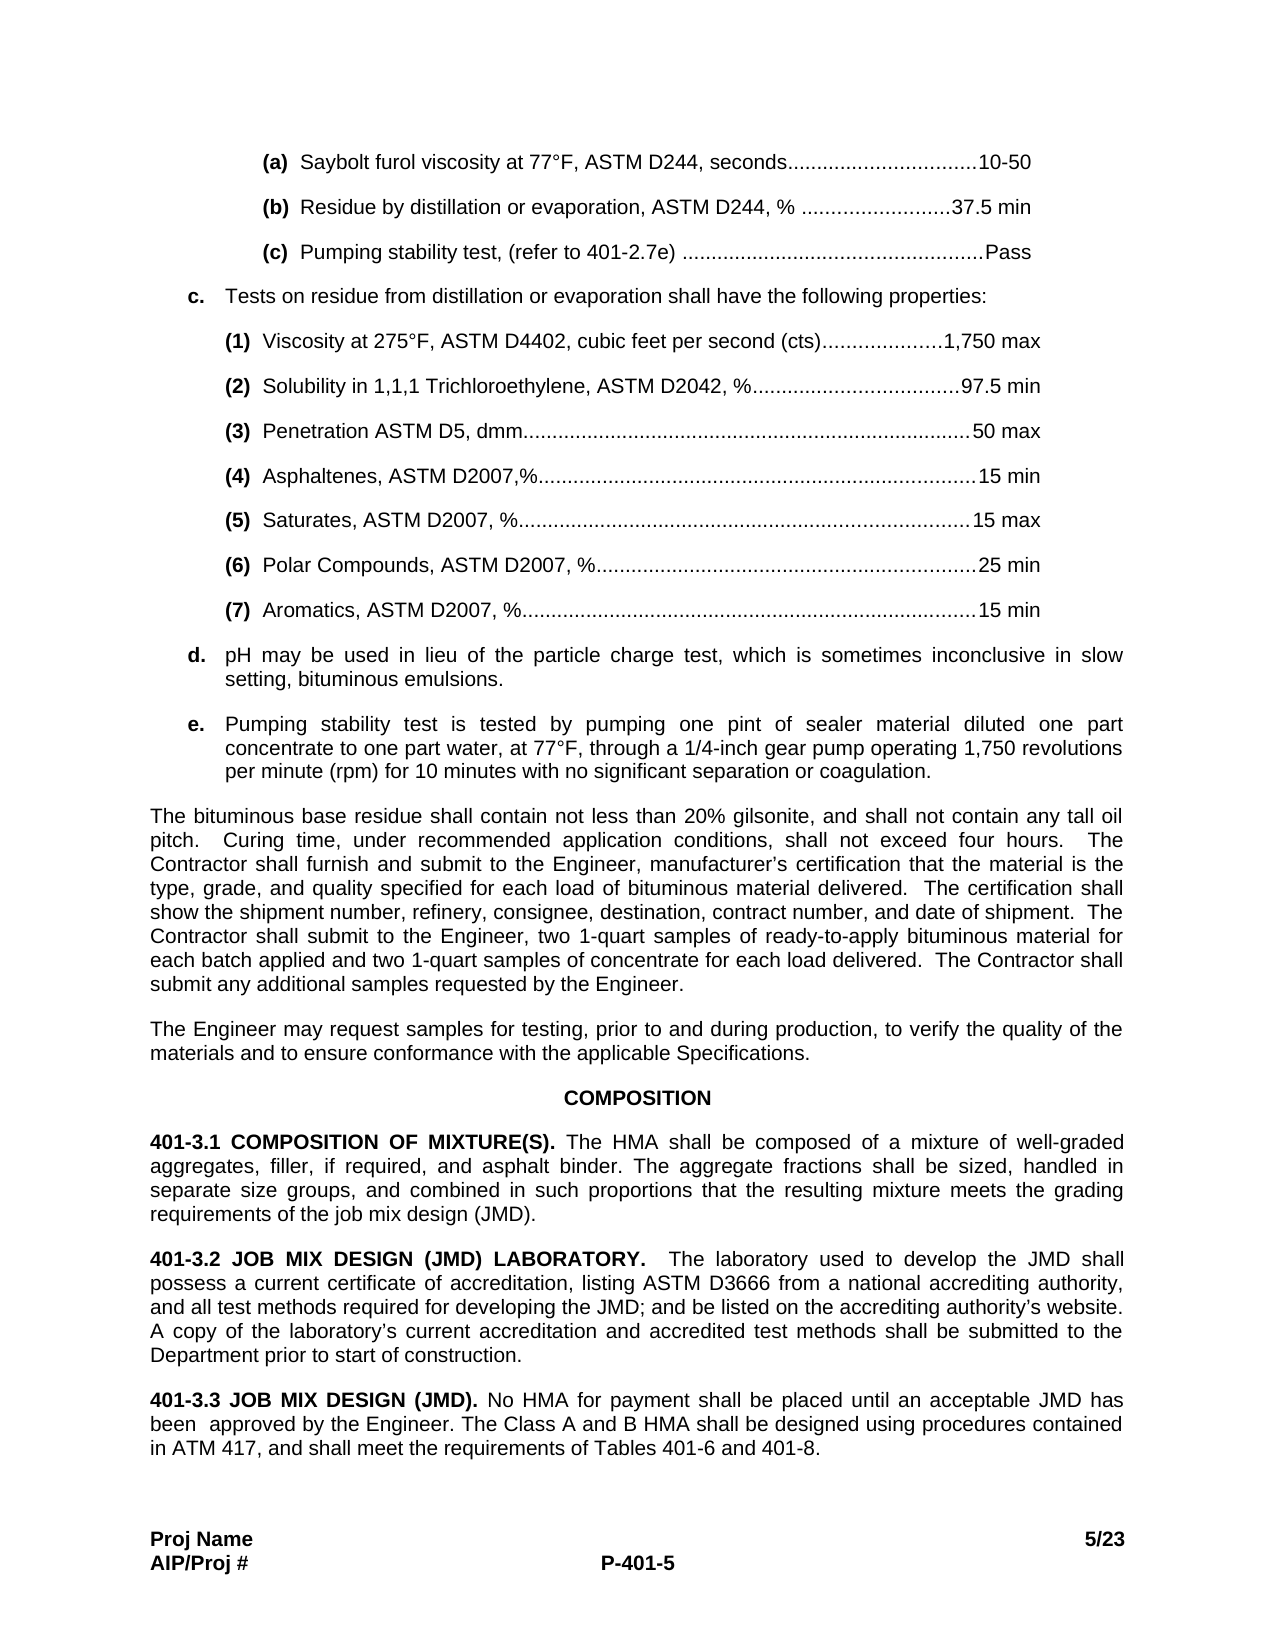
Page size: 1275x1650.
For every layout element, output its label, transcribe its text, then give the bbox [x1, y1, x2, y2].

text 401-3.1 COMPOSITION OF MIXTURE(S). The HMA shall be composed of a mixture of well-graded aggregates, filler, if required, and asphalt binder. The aggregate fractions shall be sized, handled in separate size groups, and combined in such proportions that the resulting mixture meets the grading requirements of the job mix design (JMD). [150, 1130, 1125, 1226]
list Aromatics, ASTM D2007, % 15 min [225, 598, 1125, 622]
list Penetration ASTM D5, dmm 50 max [225, 419, 1125, 443]
list Tests on residue from distillation or evaporation shall have the following properties: [187, 284, 1125, 308]
list Solubility in 1,1,1 Trichloroethylene, ASTM D2042, % 97.5 min [225, 374, 1125, 398]
list Viscosity at 275°F, ASTM D4402, cubic feet per second (cts) 1,750 max [225, 329, 1125, 353]
text The Engineer may request samples for testing, prior to and during production, to verify the quality of the materials and to ensure conformance with the applicable Specifications. [150, 1017, 1125, 1064]
title COMPOSITION [150, 1085, 1125, 1109]
text The bituminous base residue shall contain not less than 20% gilsonite, and shall not contain any tall oil pitch. Curing time, under recommended application conditions, shall not exceed four hours. The Contractor shall furnish and submit to the Engineer, manufacturer’s certification that the material is the type, grade, and quality specified for each load of bituminous material delivered. The certification shall show the shipment number, refinery, consignee, destination, contract number, and date of shipment. The Contractor shall submit to the Engineer, two 1-quart samples of ready-to-apply bituminous material for each batch applied and two 1-quart samples of concentrate for each load delivered. The Contractor shall submit any additional samples requested by the Engineer. [150, 804, 1125, 996]
list Pumping stability test is tested by pumping one pint of sealer material diluted one part concentrate to one part water, at 77°F, through a 1/4-inch gear pump operating 1,750 revolutions per minute (rpm) for 10 minutes with no significant separation or coagulation. [187, 711, 1125, 783]
list Saybolt furol viscosity at 77°F, ASTM D244, seconds 10-50 [262, 150, 1125, 174]
list Residue by distillation or evaporation, ASTM D244, % 37.5 min [262, 195, 1125, 219]
list pH may be used in lieu of the particle charge test, which is sometimes inconclusive in slow setting, bituminous emulsions. [187, 643, 1125, 691]
list Polar Compounds, ASTM D2007, % 25 min [225, 553, 1125, 577]
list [262, 239, 1125, 263]
text 401-3.3 JOB MIX DESIGN (JMD). No HMA for payment shall be placed until an acceptable JMD has been approved by the Engineer. The Class A and B HMA shall be designed using procedures contained in ATM 417, and shall meet the requirements of Tables 401-6 and 401-8. [150, 1387, 1125, 1459]
list Saturates, ASTM D2007, % 15 max [225, 508, 1125, 532]
text 401-3.2 JOB MIX DESIGN (JMD) LABORATORY. The laboratory used to develop the JMD shall possess a current certificate of accreditation, listing ASTM D3666 from a national accrediting authority, and all test methods required for developing the JMD; and be listed on the accrediting authority’s website. A copy of the laboratory’s current accreditation and accredited test methods shall be submitted to the Department prior to start of construction. [150, 1247, 1125, 1367]
list Asphaltenes, ASTM D2007,% 15 min [225, 463, 1125, 487]
